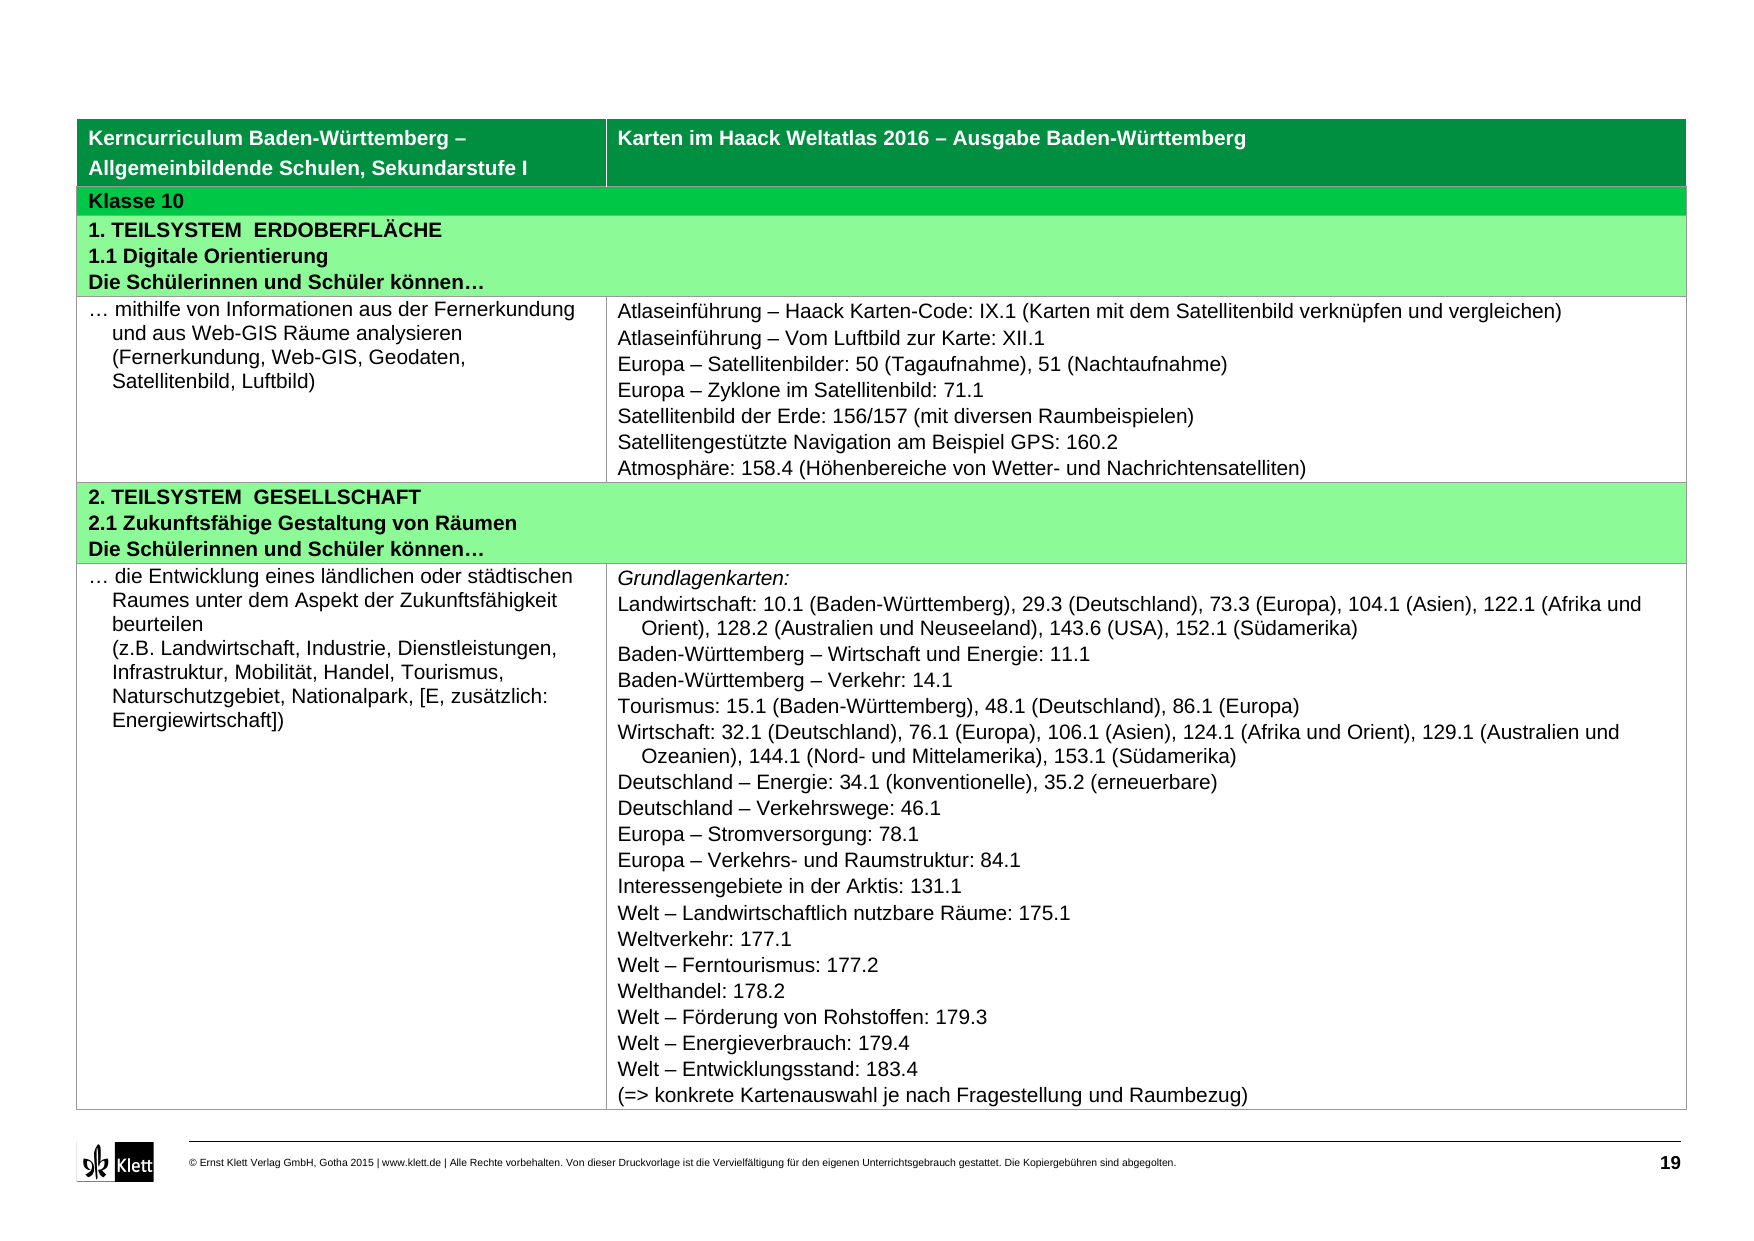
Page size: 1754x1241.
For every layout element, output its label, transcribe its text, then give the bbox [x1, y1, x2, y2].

picture [76, 1142, 154, 1182]
table_cell Grundlagenkarten: Landwirtschaft: 10.1 (Baden-Württemberg), 29.3 (Deutschland), 73.3 (Europa), 104.1 (Asien), 122.1 (Afrika und Orient), 128.2 (Australien und Neuseeland), 143.6 (USA), 152.1 (Südamerika) Baden-Württemberg – Wirtschaft und Energie: 11.1 Baden-Württemberg – Verkehr: 14.1 Tourismus: 15.1 (Baden-Württemberg), 48.1 (Deutschland), 86.1 (Europa) Wirtschaft: 32.1 (Deutschland), 76.1 (Europa), 106.1 (Asien), 124.1 (Afrika und Orient), 129.1 (Australien und Ozeanien), 144.1 (Nord- und Mittelamerika), 153.1 (Südamerika) Deutschland – Energie: 34.1 (konventionelle), 35.2 (erneuerbare) Deutschland – Verkehrswege: 46.1 Europa – Stromversorgung: 78.1 Europa – Verkehrs- und Raumstruktur: 84.1 Interessengebiete in der Arktis: 131.1 Welt – Landwirtschaftlich nutzbare Räume: 175.1 Weltverkehr: 177.1 Welt – Ferntourismus: 177.2 Welthandel: 178.2 Welt – Förderung von Rohstoffen: 179.3 Welt – Energieverbrauch: 179.4 Welt – Entwicklungsstand: 183.4 (=> konkrete Kartenauswahl je nach Fragestellung und Raumbezug) [607, 564, 1686, 1109]
table_header Kerncurriculum Baden-Württemberg – Allgemeinbildende Schulen, Sekundarstufe I [77, 119, 606, 186]
table_header Karten im Haack Weltatlas 2016 – Ausgabe Baden-Württemberg [607, 119, 1686, 186]
table_cell Klasse 10 [77, 187, 1686, 215]
table_cell Atlaseinführung – Haack Karten-Code: IX.1 (Karten mit dem Satellitenbild verknüpfen und vergleichen) Atlaseinführung – Vom Luftbild zur Karte: XII.1 Europa – Satellitenbilder: 50 (Tagaufnahme), 51 (Nachtaufnahme) Europa – Zyklone im Satellitenbild: 71.1 Satellitenbild der Erde: 156/157 (mit diversen Raumbeispielen) Satellitengestützte Navigation am Beispiel GPS: 160.2 Atmosphäre: 158.4 (Höhenbereiche von Wetter- und Nachrichtensatelliten) [607, 297, 1686, 482]
table_cell … die Entwicklung eines ländlichen oder städtischen Raumes unter dem Aspekt der Zukunftsfähigkeit beurteilen (z.B. Landwirtschaft, Industrie, Dienstleistungen, Infrastruktur, Mobilität, Handel, Tourismus, Naturschutzgebiet, Nationalpark, [E, zusätzlich: Energiewirtschaft]) [77, 564, 606, 1109]
table_cell 1. TEILSYSTEM ERDOBERFLÄCHE 1.1 Digitale Orientierung Die Schülerinnen und Schüler können… [77, 216, 1686, 296]
table_cell … mithilfe von Informationen aus der Fernerkundung und aus Web-GIS Räume analysieren (Fernerkundung, Web-GIS, Geodaten, Satellitenbild, Luftbild) [77, 297, 606, 482]
table_cell 2. TEILSYSTEM GESELLSCHAFT 2.1 Zukunftsfähige Gestaltung von Räumen Die Schülerinnen und Schüler können… [77, 483, 1686, 563]
